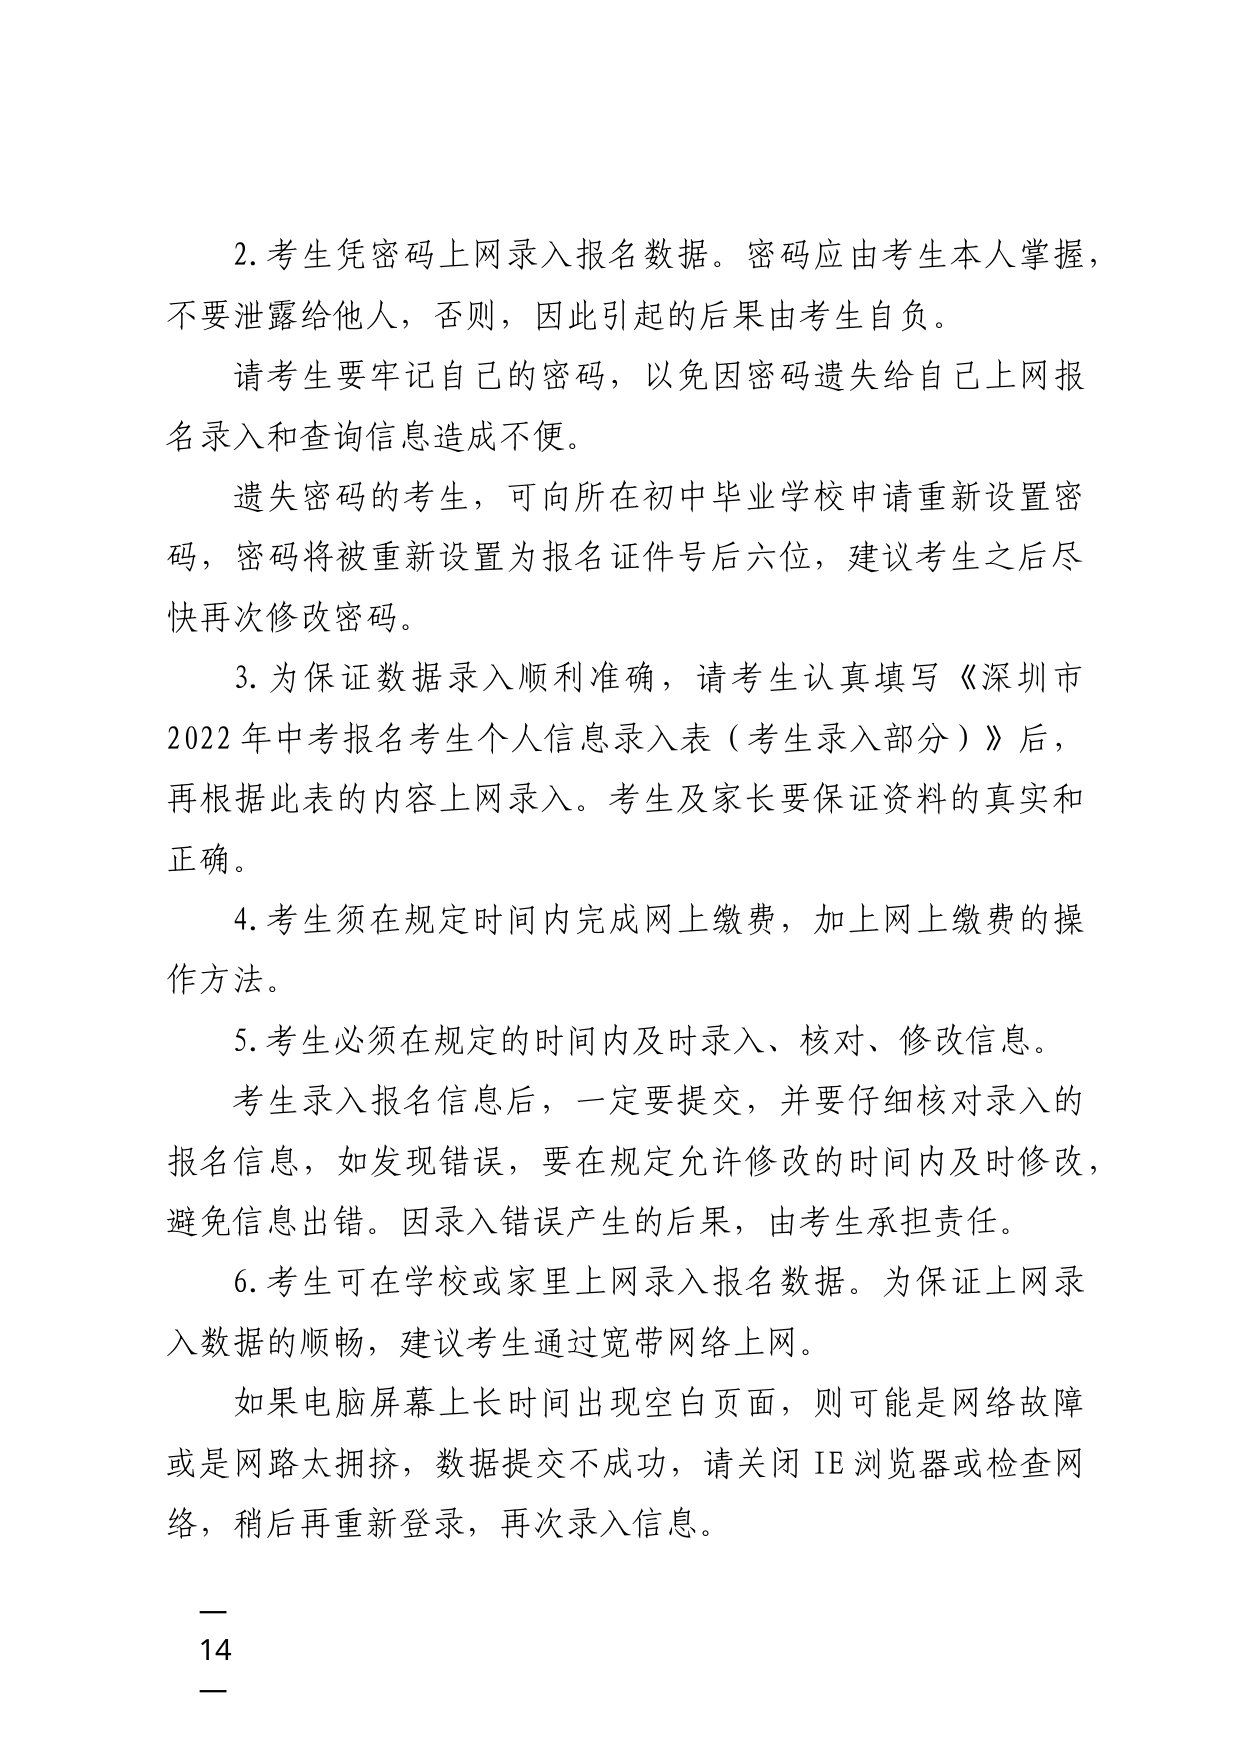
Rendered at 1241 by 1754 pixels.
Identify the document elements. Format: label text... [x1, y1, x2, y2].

text 遗失密码的考生，可向所在初中毕业学校申请重新设置密码，密码将被重新设置为报名证件号后六位，建议考生之后尽快再次修改密码。 [165, 460, 1087, 641]
text 如果电脑屏幕上长时间出现空白页面，则可能是网络故障或是网路太拥挤，数据提交不成功，请关闭IE浏览器或检查网络，稍后再重新登录，再次录入信息。 [165, 1366, 1087, 1548]
text 3.为保证数据录入顺利准确，请考生认真填写《深圳市2022年中考报名考生个人信息录入表（考生录入部分）》后，再根据此表的内容上网录入。考生及家长要保证资料的真实和正确。 [165, 641, 1087, 883]
text 2.考生凭密码上网录入报名数据。密码应由考生本人掌握，不要泄露给他人，否则，因此引起的后果由考生自负。 [165, 218, 1087, 339]
text 请考生要牢记自己的密码，以免因密码遗失给自己上网报名录入和查询信息造成不便。 [165, 339, 1087, 460]
text 考生录入报名信息后，一定要提交，并要仔细核对录入的报名信息，如发现错误，要在规定允许修改的时间内及时修改，避免信息出错。因录入错误产生的后果，由考生承担责任。 [165, 1064, 1087, 1246]
text 6.考生可在学校或家里上网录入报名数据。为保证上网录入数据的顺畅，建议考生通过宽带网络上网。 [165, 1246, 1087, 1366]
text 5.考生必须在规定的时间内及时录入、核对、修改信息。 [165, 1004, 1087, 1064]
text 4.考生须在规定时间内完成网上缴费，加上网上缴费的操作方法。 [165, 883, 1087, 1004]
